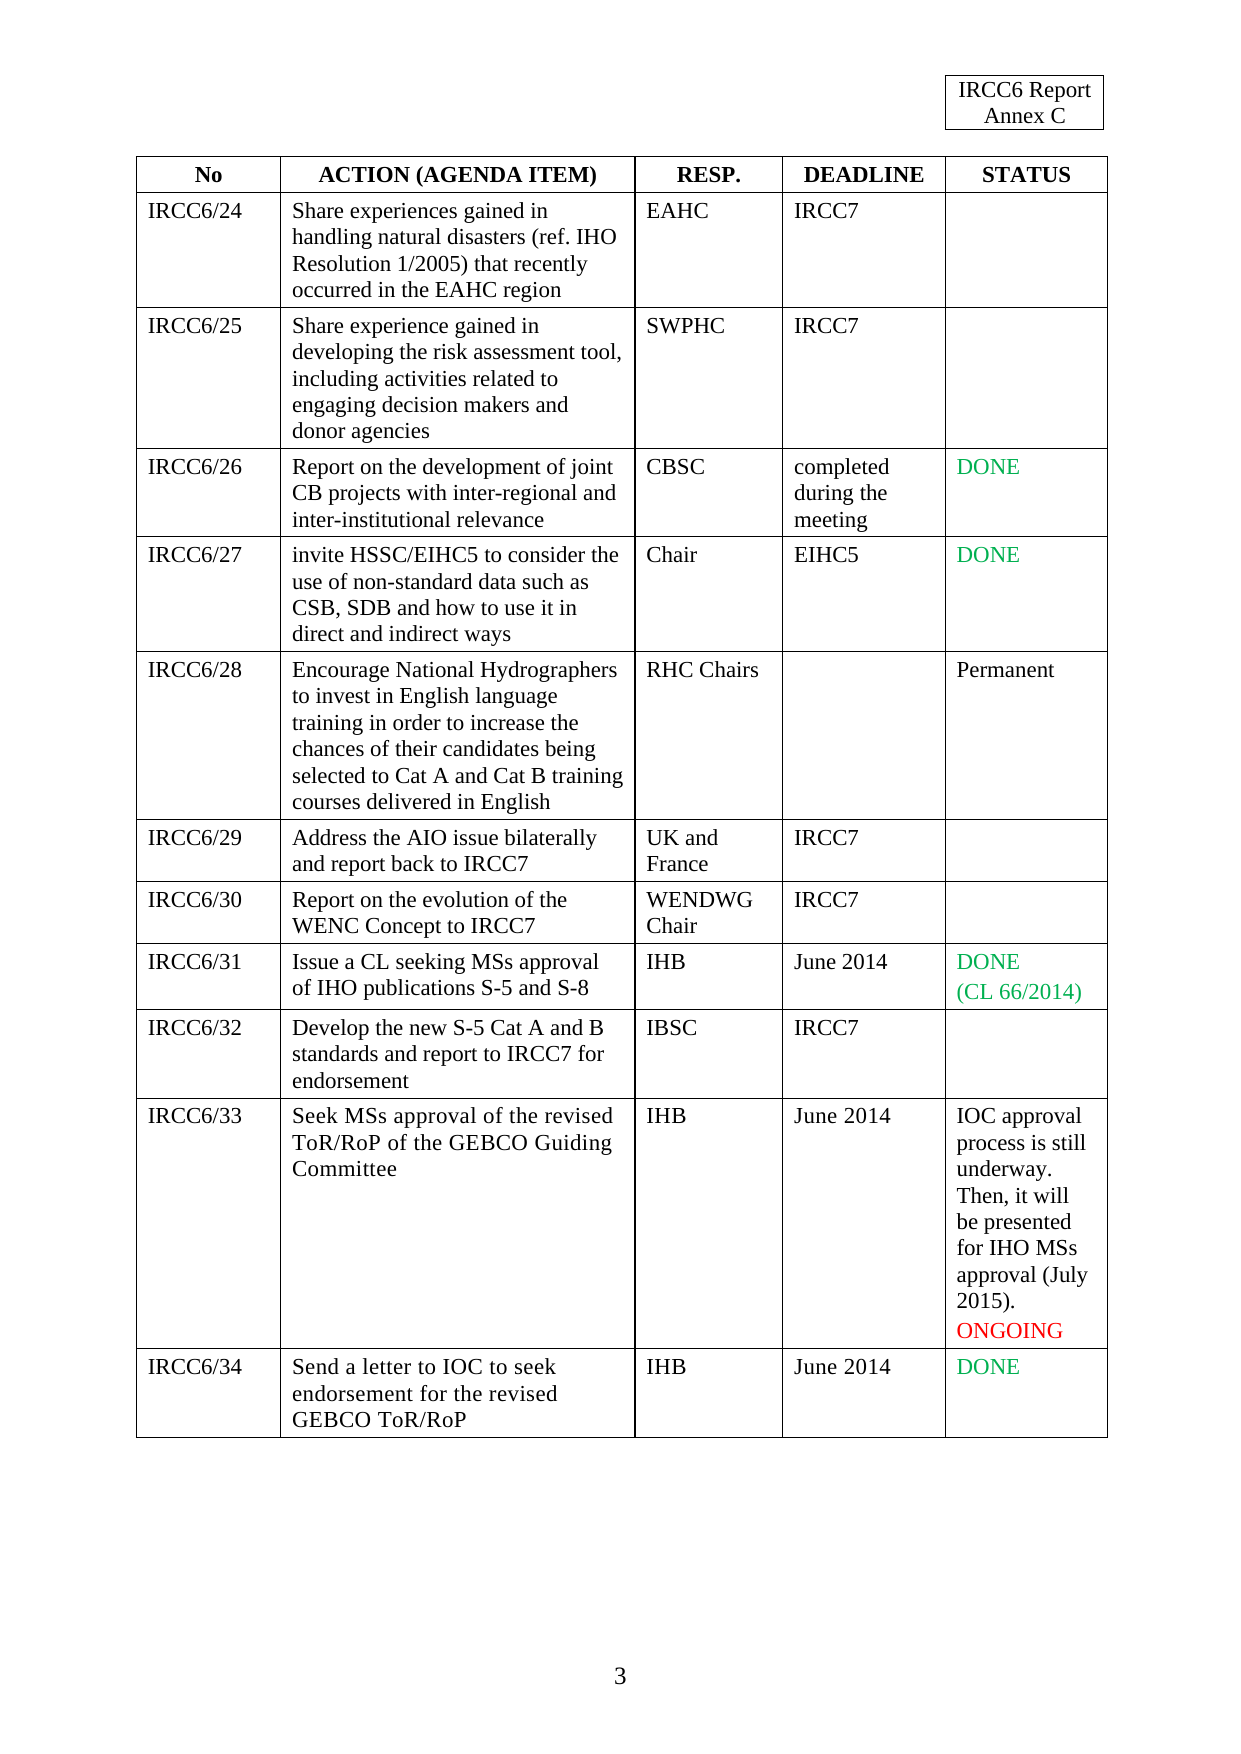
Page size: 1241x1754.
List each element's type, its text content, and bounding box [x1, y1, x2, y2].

table_cell Share experiences gained in handling natural disasters (ref. IHO Resolution 1/2005) that recently occurred in the EAHC region [281, 193, 634, 307]
table_cell [946, 1010, 1107, 1097]
table_cell IRCC6/26 [137, 449, 280, 536]
table_cell IHB [636, 1349, 782, 1437]
table_cell IRCC7 [783, 308, 945, 448]
table_cell Address the AIO issue bilaterally and report back to IRCC7 [281, 820, 634, 881]
table_header No [137, 157, 280, 192]
table_cell June 2014 [783, 944, 945, 1009]
table_cell IHB [636, 1099, 782, 1348]
table_cell Chair [636, 537, 782, 651]
table_header STATUS [946, 157, 1107, 192]
table_cell SWPHC [636, 308, 782, 448]
table_cell Issue a CL seeking MSs approval of IHO publications S-5 and S-8 [281, 944, 634, 1009]
table_cell IRCC7 [783, 882, 945, 943]
table_cell [946, 308, 1107, 448]
table_cell Send a letter to IOC to seek endorsement for the revised GEBCO ToR/RoP [281, 1349, 634, 1437]
table_cell IRCC6/25 [137, 308, 280, 448]
table_cell Permanent [946, 652, 1107, 818]
table_cell IRCC6/30 [137, 882, 280, 943]
table_cell IRCC6/29 [137, 820, 280, 881]
table_cell IRCC6/31 [137, 944, 280, 1009]
table_cell Develop the new S-5 Cat A and B standards and report to IRCC7 for endorsement [281, 1010, 634, 1097]
table_cell IRCC7 [783, 193, 945, 307]
table_header ACTION (AGENDA ITEM) [281, 157, 634, 192]
table_cell Encourage National Hydrographers to invest in English language training in order to increase the chances of their candidates being selected to Cat A and Cat B training courses delivered in English [281, 652, 634, 818]
table_cell IRCC6/33 [137, 1099, 280, 1348]
table_cell IRCC7 [783, 820, 945, 881]
table_cell IRCC7 [783, 1010, 945, 1097]
table_cell IRCC6/32 [137, 1010, 280, 1097]
table_cell Report on the development of joint CB projects with inter-regional and inter-institutional relevance [281, 449, 634, 536]
table_header DEADLINE [783, 157, 945, 192]
table_cell IRCC6/24 [137, 193, 280, 307]
table_cell [946, 820, 1107, 881]
table_cell IOC approval process is still underway. Then, it will be presented for IHO MSs approval (July 2015). ONGOING [946, 1099, 1107, 1348]
table_cell EAHC [636, 193, 782, 307]
table_cell completed during the meeting [783, 449, 945, 536]
table_cell [946, 193, 1107, 307]
table_cell RHC Chairs [636, 652, 782, 818]
table_cell Seek MSs approval of the revised ToR/RoP of the GEBCO Guiding Committee [281, 1099, 634, 1348]
table_cell IBSC [636, 1010, 782, 1097]
table_cell [783, 652, 945, 818]
table_cell WENDWG Chair [636, 882, 782, 943]
table_cell DONE (CL 66/2014) [946, 944, 1107, 1009]
table_cell DONE [946, 537, 1107, 651]
table_cell IRCC6/28 [137, 652, 280, 818]
table_cell Report on the evolution of the WENC Concept to IRCC7 [281, 882, 634, 943]
table_cell invite HSSC/EIHC5 to consider the use of non-standard data such as CSB, SDB and how to use it in direct and indirect ways [281, 537, 634, 651]
table_cell IRCC6/34 [137, 1349, 280, 1437]
table_cell EIHC5 [783, 537, 945, 651]
table_cell DONE [946, 449, 1107, 536]
table_cell [946, 882, 1107, 943]
table_cell UK and France [636, 820, 782, 881]
table_cell June 2014 [783, 1349, 945, 1437]
table_cell Share experience gained in developing the risk assessment tool, including activities related to engaging decision makers and donor agencies [281, 308, 634, 448]
table_header RESP. [636, 157, 782, 192]
table_cell IRCC6/27 [137, 537, 280, 651]
table_cell June 2014 [783, 1099, 945, 1348]
table_cell DONE [946, 1349, 1107, 1437]
table_cell IHB [636, 944, 782, 1009]
table_cell CBSC [636, 449, 782, 536]
